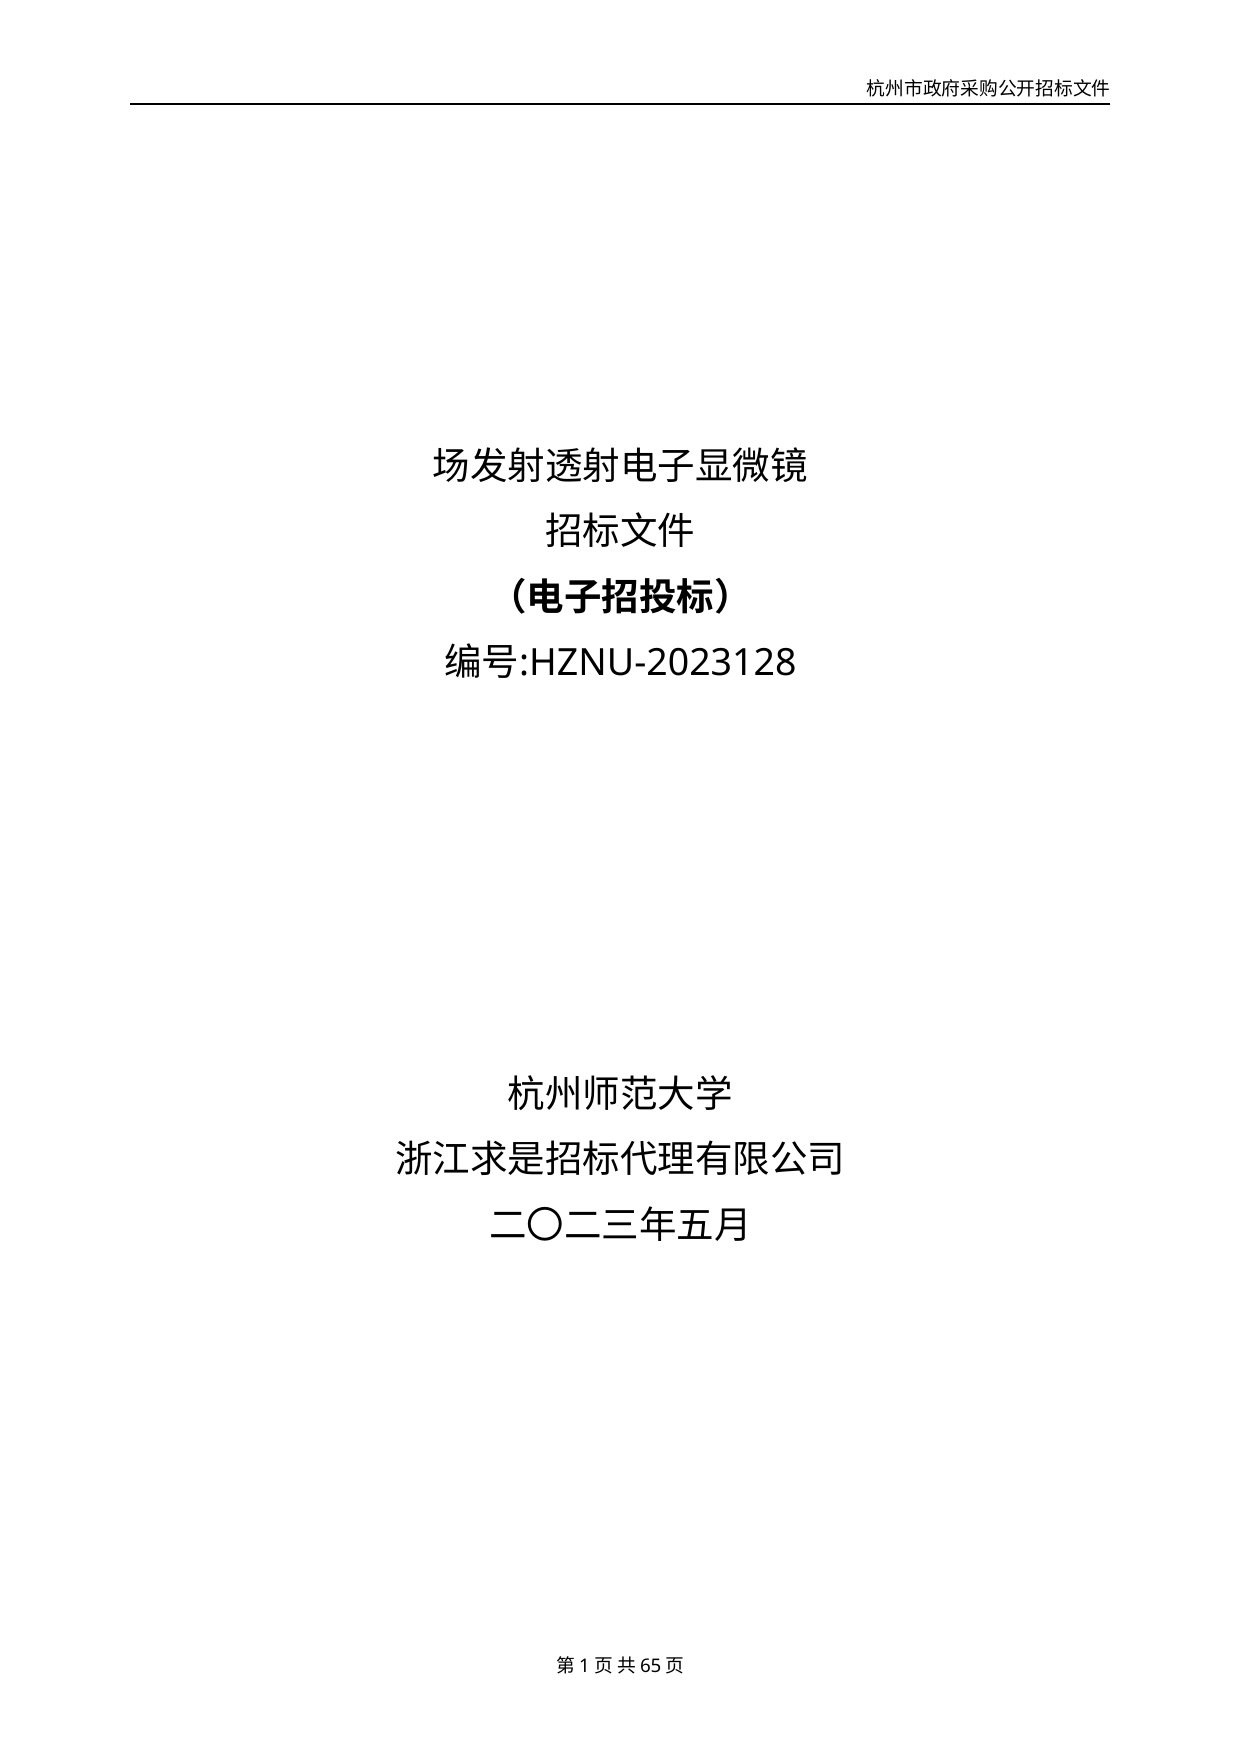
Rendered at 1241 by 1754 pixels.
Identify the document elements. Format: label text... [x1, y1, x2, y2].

text 浙江求是招标代理有限公司 [130, 1129, 1110, 1184]
text 编号:HZNU-2023128 [130, 631, 1110, 686]
text 二〇二三年五月 [130, 1194, 1110, 1249]
text 招标文件 [130, 501, 1110, 556]
text （电子招投标） [130, 566, 1110, 621]
text 场发射透射电子显微镜 [130, 436, 1110, 490]
text 杭州师范大学 [130, 1064, 1110, 1118]
